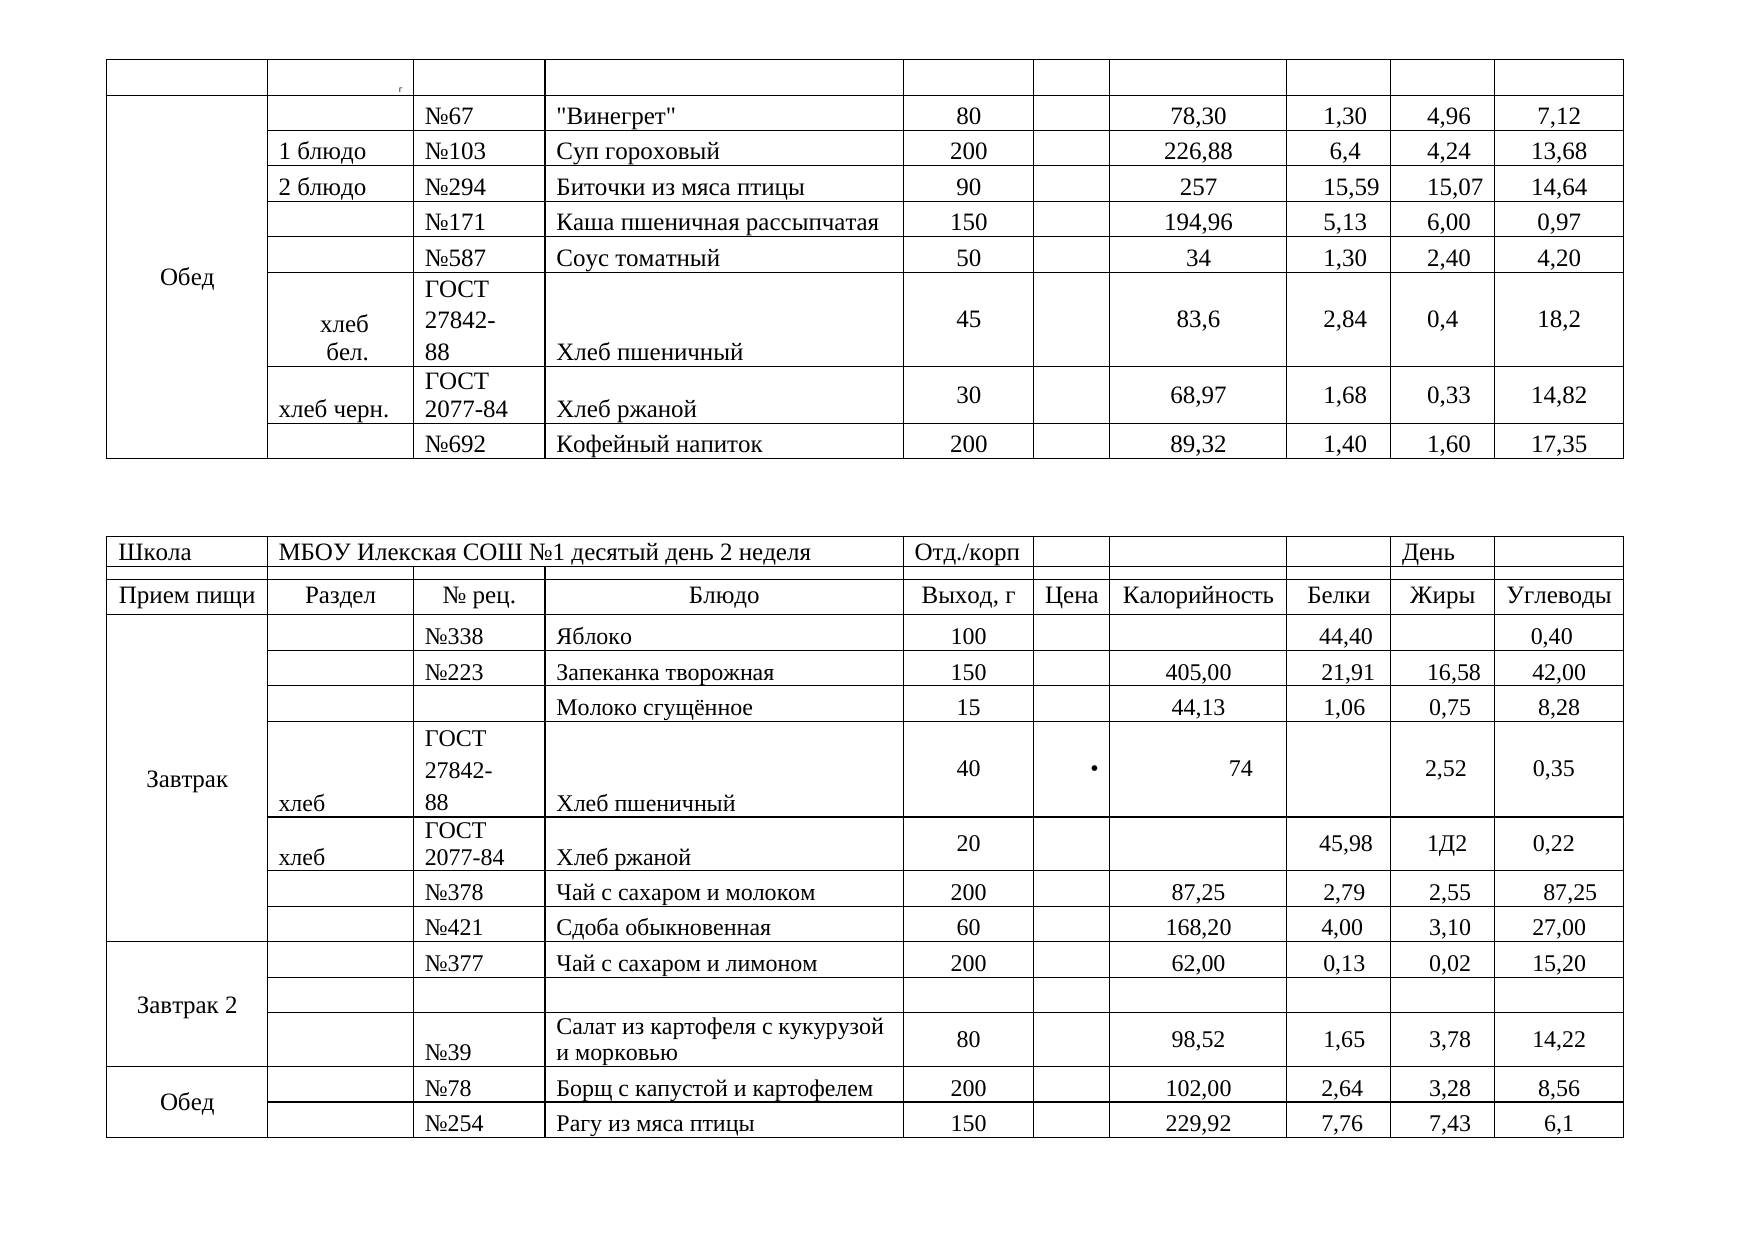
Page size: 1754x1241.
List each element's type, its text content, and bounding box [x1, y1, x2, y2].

table_cell 0,4 [1391, 273, 1494, 366]
table_cell 1,68 [1287, 367, 1390, 423]
table_cell Обед [107, 1067, 267, 1137]
table_cell 102,00 [1110, 1067, 1286, 1101]
table_cell 1,65 [1287, 1013, 1390, 1066]
table_cell 15,20 [1495, 942, 1623, 977]
table_cell 1 блюдо [268, 131, 413, 165]
table_cell №78 [414, 1067, 544, 1101]
table_cell 2,55 [1391, 871, 1494, 906]
table_cell [1034, 131, 1109, 165]
table_cell 0,75 [1391, 686, 1494, 721]
table_cell Хлеб ржаной [546, 818, 903, 870]
table_cell [268, 942, 413, 977]
table_cell Раздел [268, 580, 413, 614]
table_header МБОУ Илекская СОШ №1 десятый день 2 неделя [268, 537, 903, 566]
table_cell 5,13 [1287, 202, 1390, 236]
table_cell № рец. [414, 580, 544, 614]
table_cell Рагу из мяса птицы [546, 1103, 903, 1137]
table_cell Обед [107, 96, 267, 458]
table_cell [268, 871, 413, 906]
table_cell Калорийность [1110, 580, 1286, 614]
table_cell [414, 567, 544, 579]
table_cell [546, 567, 903, 579]
table_cell [1034, 202, 1109, 236]
table_cell [1034, 818, 1109, 870]
table_cell 17,35 [1495, 424, 1623, 458]
table_cell 18,2 [1495, 273, 1623, 366]
table_cell №254 [414, 1103, 544, 1137]
table_cell 83,6 [1110, 273, 1286, 366]
table_cell [904, 567, 1033, 579]
table_cell [1110, 60, 1286, 94]
table_header [1495, 537, 1623, 566]
table_cell 40 [904, 722, 1033, 816]
table_cell 1Д2 [1391, 818, 1494, 870]
table_cell 2 блюдо [268, 166, 413, 201]
table_cell 15 [904, 686, 1033, 721]
table_cell 44,13 [1110, 686, 1286, 721]
table_cell 2,52 [1391, 722, 1494, 816]
table_cell 3,28 [1391, 1067, 1494, 1101]
table_cell №692 [414, 424, 544, 458]
table_cell 98,52 [1110, 1013, 1286, 1066]
table_cell [1391, 978, 1494, 1012]
table_cell [1287, 60, 1390, 94]
table_cell [268, 978, 413, 1012]
table_header День [1391, 537, 1494, 566]
table_cell 150 [904, 202, 1033, 236]
table_cell 20 [904, 818, 1033, 870]
table_cell [268, 686, 413, 721]
table_cell 200 [904, 942, 1033, 977]
table_cell 14,22 [1495, 1013, 1623, 1066]
table_cell Жиры [1391, 580, 1494, 614]
table_cell Цена [1034, 580, 1109, 614]
table_cell ГОСТ 27842- 88 [449, 273, 544, 366]
table_cell Молоко сгущённое [546, 686, 903, 721]
table_cell Прием пищи [107, 580, 267, 614]
table_cell 100 [904, 615, 1033, 650]
table_cell Соус томатный [546, 237, 903, 272]
table_cell [1034, 273, 1109, 366]
table_cell [1034, 651, 1109, 685]
table_cell 0,22 [1495, 818, 1623, 870]
table_header [1287, 537, 1390, 566]
table_cell 50 [904, 237, 1033, 272]
table_cell №294 [414, 166, 544, 201]
table_cell [268, 202, 413, 236]
table_cell [1391, 60, 1494, 94]
table_cell №171 [414, 202, 544, 236]
table_cell 4,96 [1391, 96, 1494, 130]
table_cell [1034, 942, 1109, 977]
table_cell ГОСТ 2077-84 [486, 818, 544, 870]
table_cell 2,84 [1287, 273, 1390, 366]
table_cell [1287, 567, 1390, 579]
table_cell 0,02 [1391, 942, 1494, 977]
table_cell Каша пшеничная рассыпчатая [546, 202, 903, 236]
table_cell Хлеб пшеничный [546, 722, 903, 816]
table_cell №587 [414, 237, 544, 272]
table_cell 4,00 [1287, 907, 1390, 941]
table_cell 90 [904, 166, 1033, 201]
table_cell [268, 907, 413, 941]
table_cell 0,13 [1287, 942, 1390, 977]
table_cell Завтрак 2 [107, 942, 267, 1066]
table_cell Чай с сахаром и лимоном [546, 942, 903, 977]
table_cell [1034, 166, 1109, 201]
table_cell 87,25 [1110, 871, 1286, 906]
table_cell [268, 1067, 413, 1101]
table_cell 1,30 [1287, 96, 1390, 130]
table_cell 27,00 [1495, 907, 1623, 941]
table_cell ГОСТ 27842- 88 [448, 722, 544, 816]
table_cell 62,00 [1110, 942, 1286, 977]
table_cell 80 [904, 1013, 1033, 1066]
table_cell 2,79 [1287, 871, 1390, 906]
table_cell 1,60 [1391, 424, 1494, 458]
table_cell [414, 60, 544, 94]
table_cell 257 [1110, 166, 1286, 201]
table_cell 14,82 [1495, 367, 1623, 423]
table_cell №338 [414, 615, 544, 650]
table_cell [1034, 686, 1109, 721]
table_cell [1391, 567, 1494, 579]
table_cell [268, 651, 413, 685]
table_cell №378 [414, 871, 544, 906]
table_cell 200 [904, 131, 1033, 165]
table_cell Завтрак [107, 615, 267, 941]
table_cell [1287, 722, 1390, 816]
table_cell 200 [904, 424, 1033, 458]
table_cell [1110, 567, 1286, 579]
table_cell 45 [904, 273, 1033, 366]
table_cell 44,40 [1287, 615, 1390, 650]
table_cell 42,00 [1495, 651, 1623, 685]
table_cell №103 [414, 131, 544, 165]
table_cell [1391, 615, 1494, 650]
table_cell Кофейный напиток [546, 424, 903, 458]
table_header [1034, 537, 1109, 566]
table_cell 1,06 [1287, 686, 1390, 721]
table_cell 150 [904, 651, 1033, 685]
table_cell ГОСТ 2077-84 [489, 367, 544, 423]
table_cell 150 [904, 1103, 1033, 1137]
table_cell 21,91 [1287, 651, 1390, 685]
table_cell 1,30 [1287, 237, 1390, 272]
table_cell №421 [414, 907, 544, 941]
table_cell [414, 978, 544, 1012]
table_cell [904, 978, 1033, 1012]
table_cell 7,76 [1287, 1103, 1390, 1137]
table_cell 89,32 [1110, 424, 1286, 458]
table_cell 6,4 [1287, 131, 1390, 165]
table_cell [1034, 96, 1109, 130]
table_cell 8,28 [1495, 686, 1623, 721]
table_cell [1034, 978, 1109, 1012]
table_cell • [1034, 722, 1109, 816]
table_cell 7,43 [1391, 1103, 1494, 1137]
table_cell 3,78 [1391, 1013, 1494, 1066]
table_cell Выход, г [904, 580, 1033, 614]
table_cell хлеб [268, 722, 413, 816]
table_cell [1495, 60, 1623, 94]
table_cell 6,00 [1391, 202, 1494, 236]
table_cell [1034, 237, 1109, 272]
table_cell [1034, 615, 1109, 650]
table_cell 13,68 [1495, 131, 1623, 165]
table_cell [1034, 1067, 1109, 1101]
table_cell [1034, 567, 1109, 579]
table_cell Хлеб ржаной [546, 367, 903, 423]
table_cell [904, 60, 1033, 94]
table_cell 405,00 [1110, 651, 1286, 685]
table_cell Сдоба обыкновенная [546, 907, 903, 941]
table_cell [414, 686, 544, 721]
table_cell [1110, 615, 1286, 650]
table_cell [268, 424, 413, 458]
table_cell 168,20 [1110, 907, 1286, 941]
table_cell Салат из картофеля с кукурузой и морковью [546, 1013, 903, 1066]
table_cell 2,40 [1391, 237, 1494, 272]
table_cell [1287, 978, 1390, 1012]
table_cell Запеканка творожная [546, 651, 903, 685]
table_cell Белки [1287, 580, 1390, 614]
table_cell хлеб бел. [268, 273, 413, 366]
table_cell 80 [904, 96, 1033, 130]
table_cell 3,10 [1391, 907, 1494, 941]
table_cell 60 [904, 907, 1033, 941]
table_cell [546, 60, 903, 94]
table_cell 200 [904, 871, 1033, 906]
table_cell 14,64 [1495, 166, 1623, 201]
table_cell 0,35 [1495, 722, 1623, 816]
table_cell 7,12 [1495, 96, 1623, 130]
table_cell 74 [1110, 722, 1286, 816]
table_cell "Винегрет" [546, 96, 903, 130]
table_cell 229,92 [1110, 1103, 1286, 1137]
table_cell Чай с сахаром и молоком [546, 871, 903, 906]
table_cell 15,59 [1287, 166, 1390, 201]
table_cell 194,96 [1110, 202, 1286, 236]
table_cell [107, 567, 267, 579]
table_cell Углеводы [1495, 580, 1623, 614]
table_cell 0,33 [1391, 367, 1494, 423]
table_cell [1110, 818, 1286, 870]
table_cell 16,58 [1391, 651, 1494, 685]
table_cell №39 [414, 1013, 544, 1066]
table_cell 45,98 [1287, 818, 1390, 870]
table_cell [268, 237, 413, 272]
table_cell [1110, 978, 1286, 1012]
table_cell [1034, 1013, 1109, 1066]
table_cell [1034, 871, 1109, 906]
table_header Отд./корп [904, 537, 1033, 566]
table_cell №377 [414, 942, 544, 977]
table_header [1110, 537, 1286, 566]
table_cell 1,40 [1287, 424, 1390, 458]
table_cell №223 [414, 651, 544, 685]
table_cell [268, 1013, 413, 1066]
table_cell 8,56 [1495, 1067, 1623, 1101]
table_cell 34 [1110, 237, 1286, 272]
table_cell Блюдо [546, 580, 903, 614]
table_cell 4,24 [1391, 131, 1494, 165]
table_cell Суп гороховый [546, 131, 903, 165]
table_cell [1495, 567, 1623, 579]
table_cell [1034, 907, 1109, 941]
table_cell 6,1 [1495, 1103, 1623, 1137]
table_cell г [268, 60, 413, 94]
table_cell 30 [904, 367, 1033, 423]
table_cell хлеб черн. [268, 367, 413, 423]
table_cell [268, 96, 413, 130]
table_header Школа [107, 537, 267, 566]
table_cell 200 [904, 1067, 1033, 1101]
table_cell [268, 1103, 413, 1137]
table_cell [1034, 424, 1109, 458]
table_cell 78,30 [1110, 96, 1286, 130]
table_cell Яблоко [546, 615, 903, 650]
table_cell 0,40 [1495, 615, 1623, 650]
table_cell [268, 615, 413, 650]
table_cell 226,88 [1110, 131, 1286, 165]
table_cell 0,97 [1495, 202, 1623, 236]
table_cell 4,20 [1495, 237, 1623, 272]
table_cell [1034, 60, 1109, 94]
table_cell 68,97 [1110, 367, 1286, 423]
table_cell [546, 978, 903, 1012]
table_cell Хлеб пшеничный [546, 273, 903, 366]
table_cell [268, 567, 413, 579]
table_cell 87,25 [1495, 871, 1623, 906]
table_cell 2,64 [1287, 1067, 1390, 1101]
table_cell [1495, 978, 1623, 1012]
table_cell хлеб [268, 818, 413, 870]
table_cell №67 [414, 96, 544, 130]
table_cell [1034, 1103, 1109, 1137]
table_cell [1034, 367, 1109, 423]
table_cell Борщ с капустой и картофелем [546, 1067, 903, 1101]
table_cell Биточки из мяса птицы [546, 166, 903, 201]
table_cell 15,07 [1391, 166, 1494, 201]
